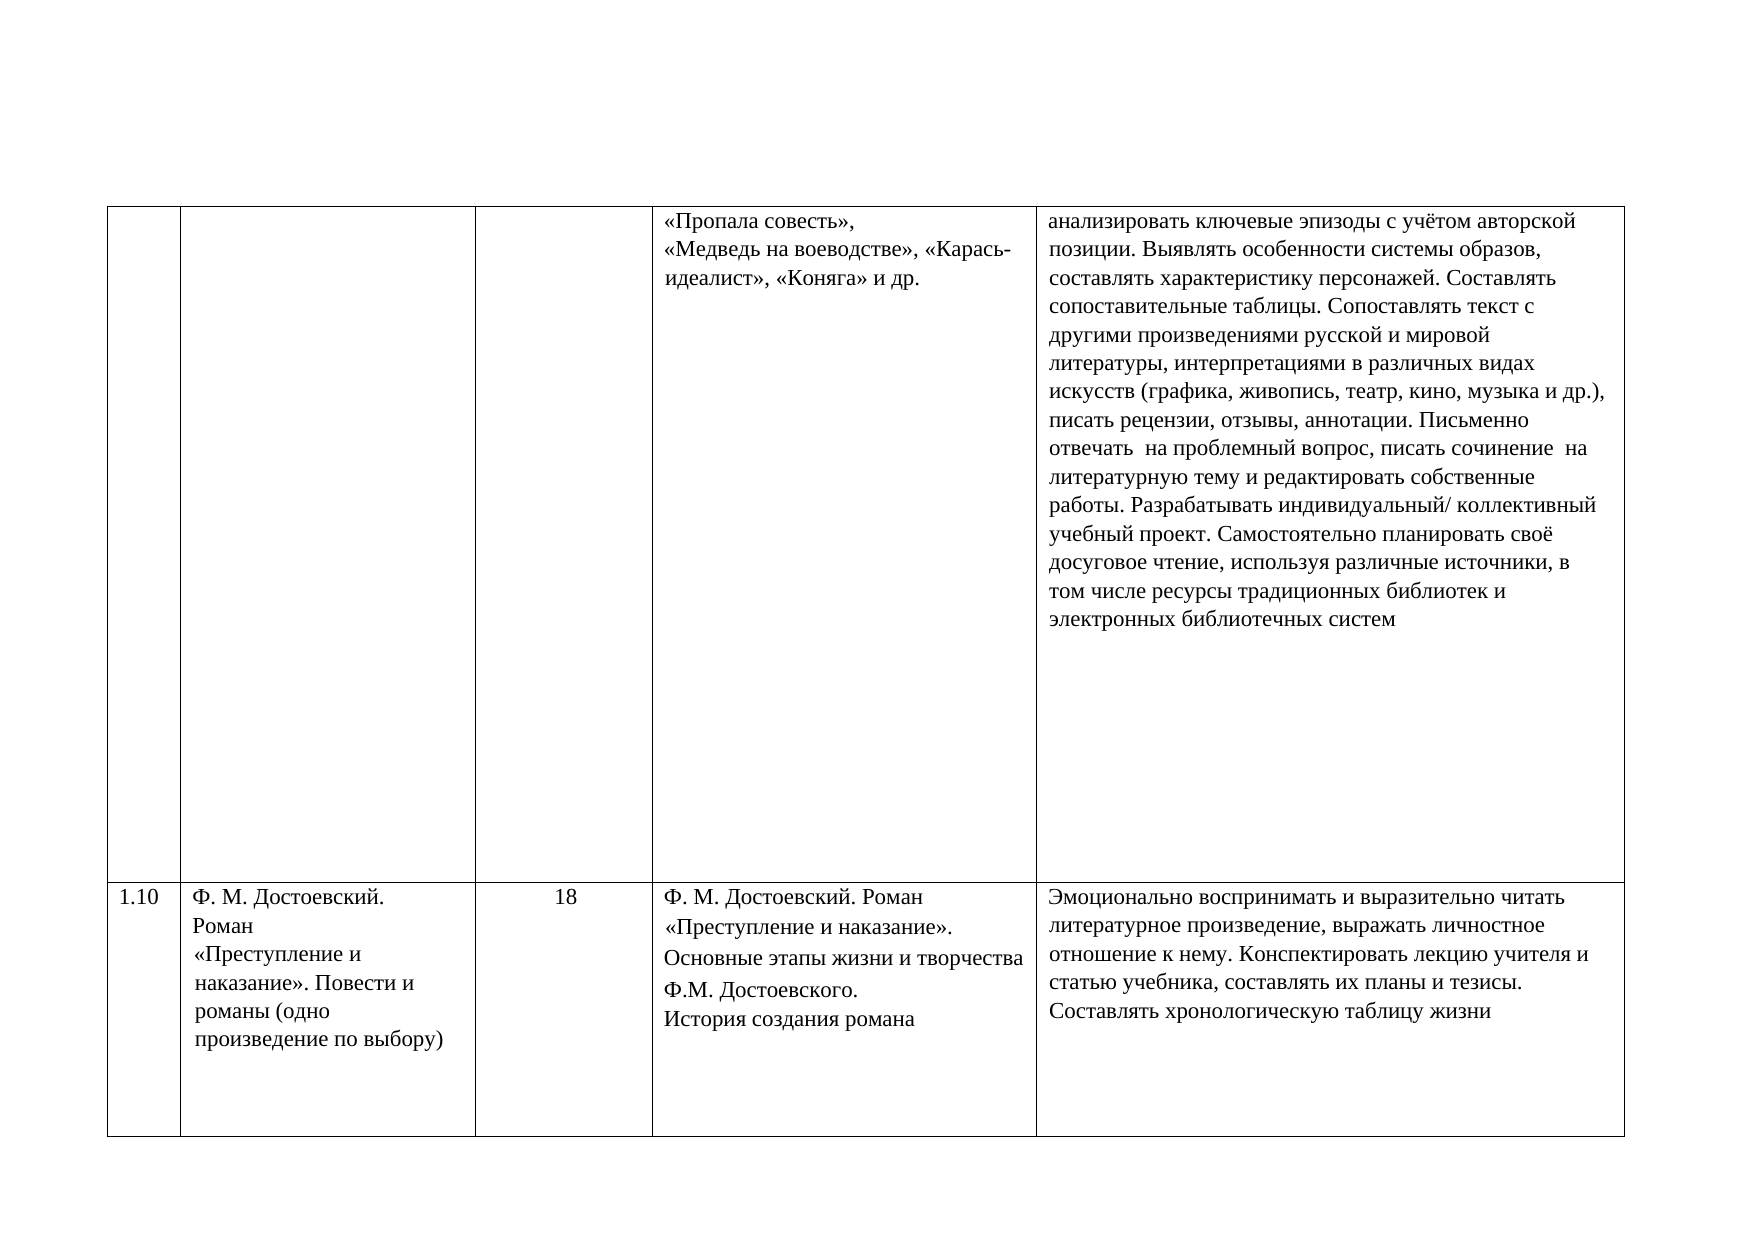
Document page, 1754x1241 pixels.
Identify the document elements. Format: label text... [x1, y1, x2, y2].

table_header [108, 207, 180, 882]
table_cell Эмоционально воспринимать и выразительно читать литературное произведение, выражать личностное отношение к нему. Конспектировать лекцию учителя и статью учебника, составлять их планы и тезисы. Составлять хронологическую таблицу жизни [1037, 883, 1624, 1136]
table_header «Пропала совесть», «Медведь на воеводстве», «Карась-идеалист», «Коняга» и др. [653, 207, 1036, 882]
table_cell 1.10 [108, 883, 180, 1136]
table_header [181, 207, 475, 882]
table_header анализировать ключевые эпизоды с учётом авторской позиции. Выявлять особенности системы образов, составлять характеристику персонажей. Составлять сопоставительные таблицы. Сопоставлять текст с другими произведениями русской и мировой литературы, интерпретациями в различных видах искусств (графика, живопись, театр, кино, музыка и др.), писать рецензии, отзывы, аннотации. Письменно отвечать на проблемный вопрос, писать сочинение на литературную тему и редактировать собственные работы. Разрабатывать индивидуальный/ коллективный учебный проект. Самостоятельно планировать своё досуговое чтение, используя различные источники, в том числе ресурсы традиционных библиотек и электронных библиотечных систем [1037, 207, 1624, 882]
table_header [476, 207, 652, 882]
table_cell 18 [476, 883, 652, 1136]
table_cell Ф. М. Достоевский. Роман «Преступление и наказание». Повести и романы (одно произведение по выбору) [181, 883, 475, 1136]
table_cell Ф. М. Достоевский. Роман «Преступление и наказание». Основные этапы жизни и творчества Ф.М. Достоевского. История создания романа [653, 883, 1036, 1136]
